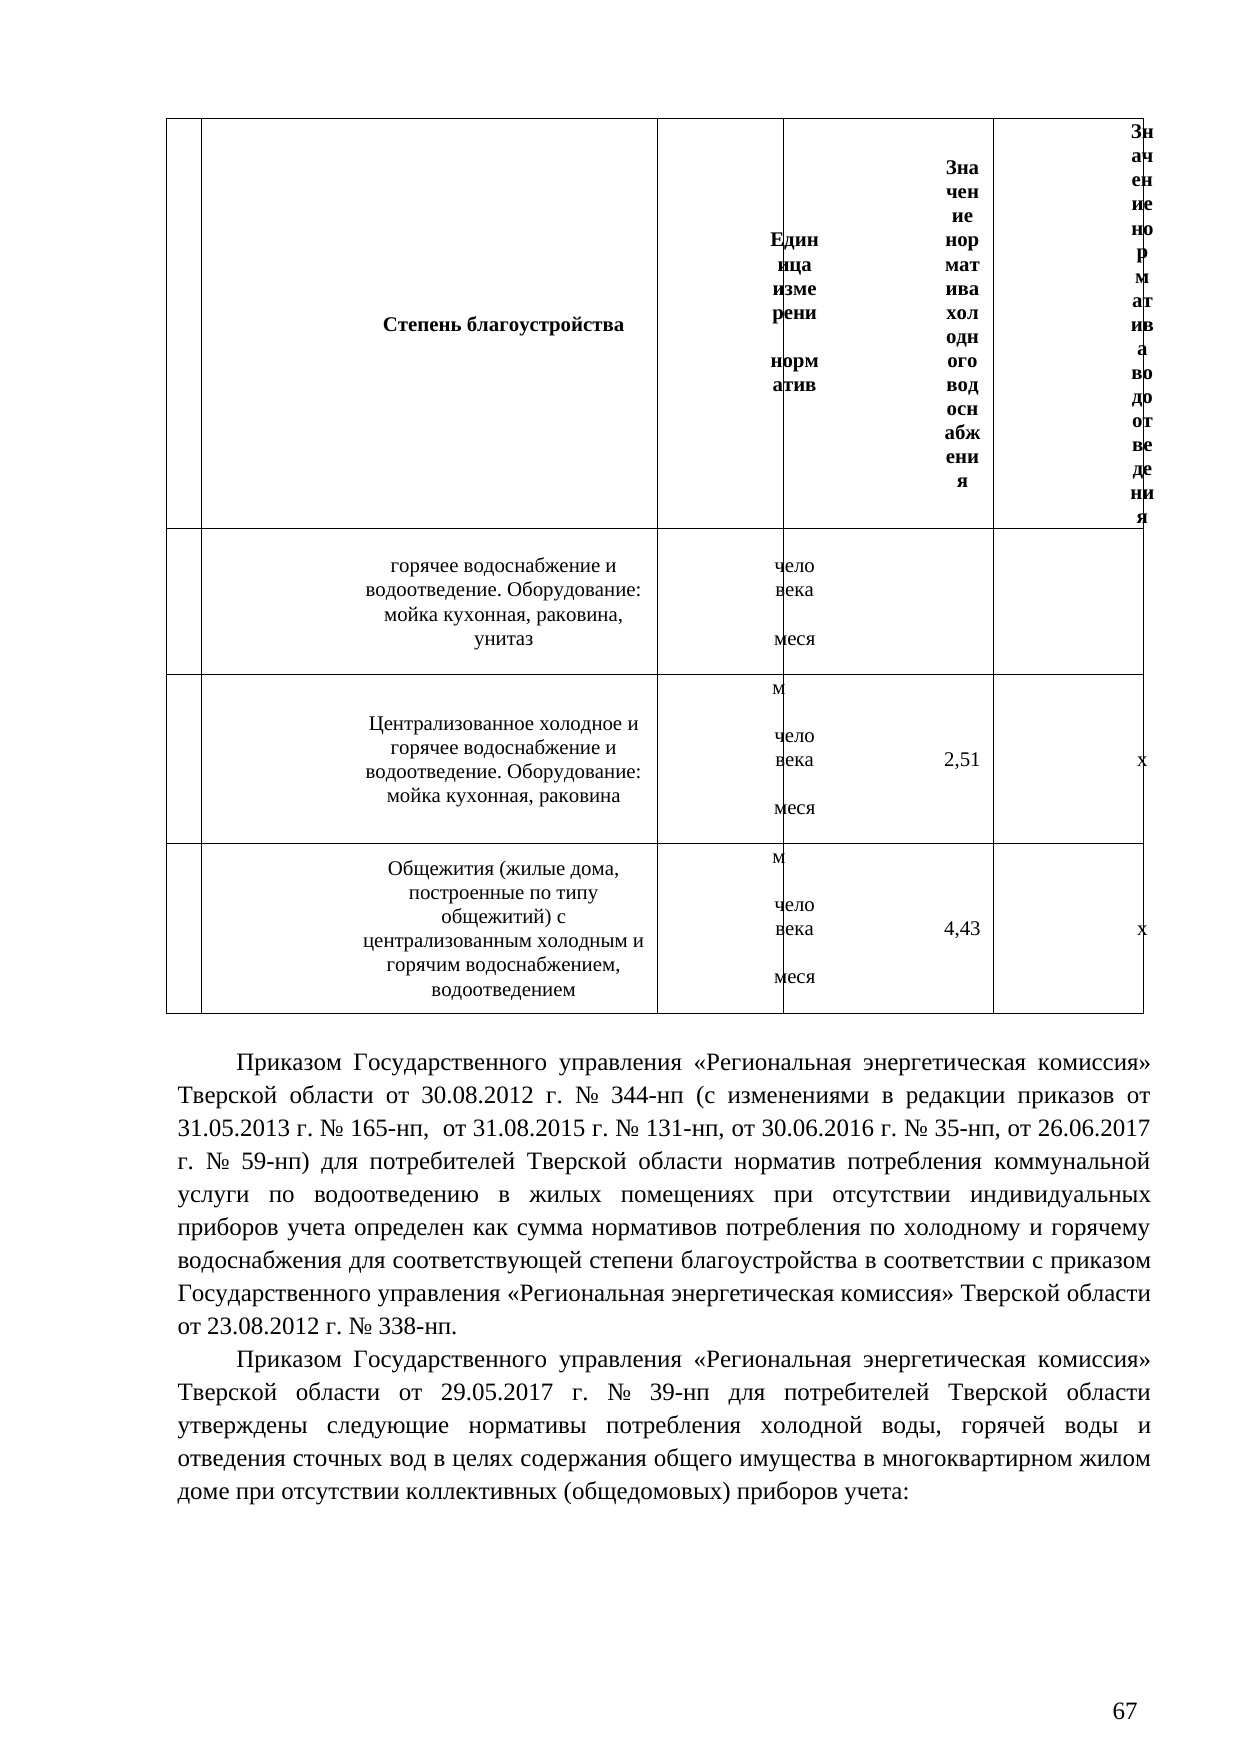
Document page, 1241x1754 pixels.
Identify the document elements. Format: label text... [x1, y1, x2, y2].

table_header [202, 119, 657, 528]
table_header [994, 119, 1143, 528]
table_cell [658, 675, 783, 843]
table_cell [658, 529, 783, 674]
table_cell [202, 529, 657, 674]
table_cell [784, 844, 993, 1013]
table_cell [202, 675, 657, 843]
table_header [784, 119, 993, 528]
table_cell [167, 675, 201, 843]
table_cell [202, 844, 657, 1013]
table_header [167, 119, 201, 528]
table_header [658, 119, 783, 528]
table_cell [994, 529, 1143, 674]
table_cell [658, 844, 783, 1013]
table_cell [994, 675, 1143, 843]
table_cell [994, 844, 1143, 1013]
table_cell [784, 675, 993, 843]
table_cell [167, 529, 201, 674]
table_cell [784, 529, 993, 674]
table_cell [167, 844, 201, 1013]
text Приказом Государственного управления «Региональная энергетическая комиссия» Тверской области от 29.05.2017 г. № 39-нп для потребителей Тверской области утверждены следующие нормативы потребления холодной воды, горячей воды и отведения сточных вод в целях содержания общего имущества в многоквартирном жилом доме при отсутствии коллективных (общедомовых) приборов учета: [177, 1344, 1152, 1505]
text Приказом Государственного управления «Региональная энергетическая комиссия» Тверской области от 30.08.2012 г. № 344-нп (с изменениями в редакции приказов от 31.05.2013 г. № 165-нп, от 31.08.2015 г. № 131-нп, от 30.06.2016 г. № 35-нп, от 26.06.2017 г. № 59-нп) для потребителей Тверской области норматив потребления коммунальной услуги по водоотведению в жилых помещениях при отсутствии индивидуальных приборов учета определен как сумма нормативов потребления по холодному и горячему водоснабжения для соответствующей степени благоустройства в соответствии с приказом Государственного управления «Региональная энергетическая комиссия» Тверской области от 23.08.2012 г. № 338-нп. [177, 1047, 1152, 1339]
